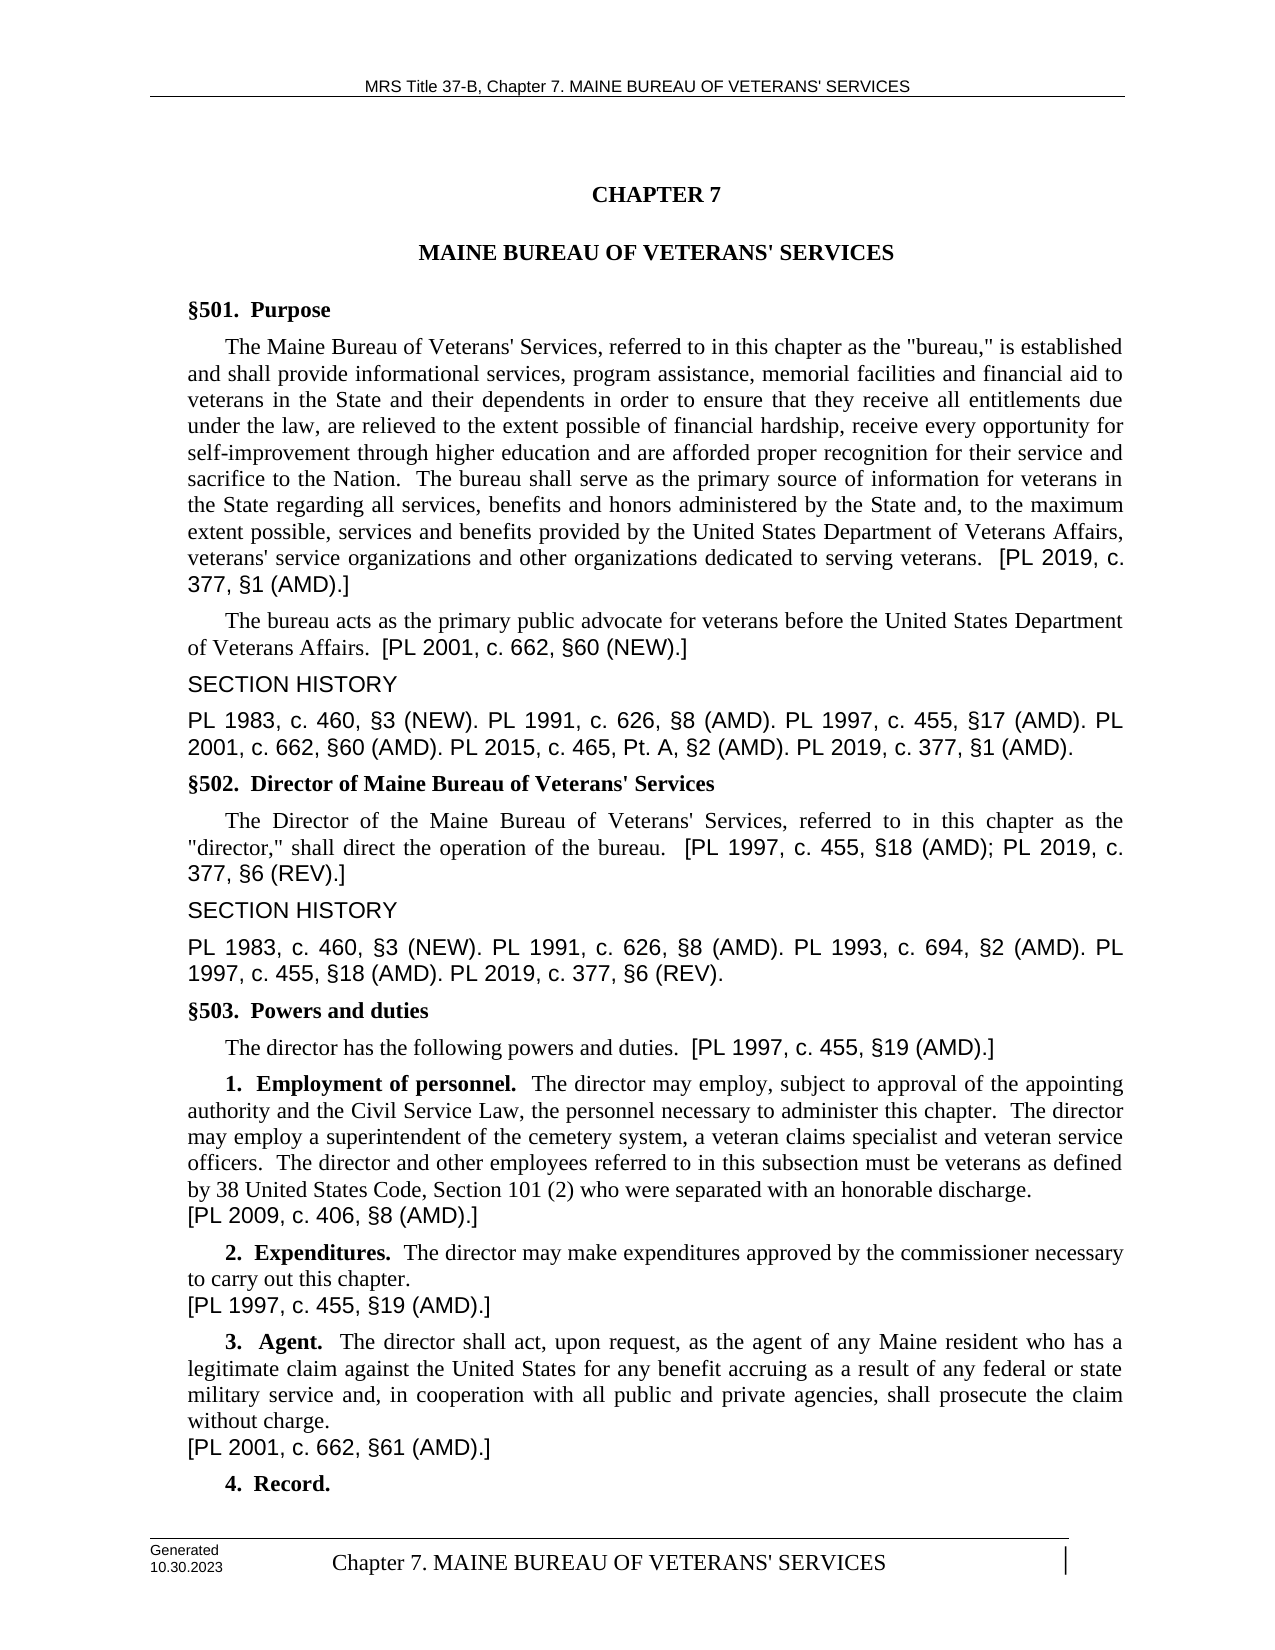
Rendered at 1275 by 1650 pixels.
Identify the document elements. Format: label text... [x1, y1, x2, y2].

text 1. Employment of personnel. The director may employ, subject to approval of the appointing authority and the Civil Service Law, the personnel necessary to administer this chapter. The director may employ a superintendent of the cemetery system, a veteran claims specialist and veteran service officers. The director and other employees referred to in this subsection must be veterans as defined by 38 United States Code, Section 101 (2) who were separated with an honorable discharge. [187, 1070, 1125, 1202]
text The bureau acts as the primary public advocate for veterans before the United States Department of Veterans Affairs. [PL 2001, c. 662, §60 (NEW).] [187, 607, 1125, 660]
text SECTION HISTORY [187, 897, 1125, 923]
text The director has the following powers and duties. [PL 1997, c. 455, §19 (AMD).] [187, 1033, 1125, 1060]
text §501. Purpose [187, 296, 1125, 323]
text 4. Record. [187, 1471, 1125, 1497]
text 3. Agent. The director shall act, upon request, as the agent of any Maine resident who has a legitimate claim against the United States for any benefit accruing as a result of any federal or state military service and, in cooperation with all public and private agencies, shall prosecute the claim without charge. [187, 1328, 1125, 1434]
text §503. Powers and duties [187, 997, 1125, 1023]
text §502. Director of Maine Bureau of Veterans' Services [187, 770, 1125, 797]
text The Maine Bureau of Veterans' Services, referred to in this chapter as the "bureau," is established and shall provide informational services, program assistance, memorial facilities and financial aid to veterans in the State and their dependents in order to ensure that they receive all entitlements due under the law, are relieved to the extent possible of financial hardship, receive every opportunity for self-improvement through higher education and are afforded proper recognition for their service and sacrifice to the Nation. The bureau shall serve as the primary source of information for veterans in the State regarding all services, benefits and honors administered by the State and, to the maximum extent possible, services and benefits provided by the United States Department of Veterans Affairs, veterans' service organizations and other organizations dedicated to serving veterans. [PL 2019, c. 377, §1 (AMD).] [187, 333, 1125, 597]
text SECTION HISTORY [187, 671, 1125, 697]
text CHAPTER 7 [187, 181, 1125, 208]
text 2. Expenditures. The director may make expenditures approved by the commissioner necessary to carry out this chapter. [187, 1239, 1125, 1292]
text [PL 2009, c. 406, §8 (AMD).] [187, 1202, 1125, 1228]
text MAINE BUREAU OF VETERANS' SERVICES [187, 239, 1125, 265]
text [PL 2001, c. 662, §61 (AMD).] [187, 1434, 1125, 1460]
text The Director of the Maine Bureau of Veterans' Services, referred to in this chapter as the "director," shall direct the operation of the bureau. [PL 1997, c. 455, §18 (AMD); PL 2019, c. 377, §6 (REV).] [187, 807, 1125, 886]
text [PL 1997, c. 455, §19 (AMD).] [187, 1292, 1125, 1318]
text PL 1983, c. 460, §3 (NEW). PL 1991, c. 626, §8 (AMD). PL 1997, c. 455, §17 (AMD). PL 2001, c. 662, §60 (AMD). PL 2015, c. 465, Pt. A, §2 (AMD). PL 2019, c. 377, §1 (AMD). [187, 707, 1125, 760]
text PL 1983, c. 460, §3 (NEW). PL 1991, c. 626, §8 (AMD). PL 1993, c. 694, §2 (AMD). PL 1997, c. 455, §18 (AMD). PL 2019, c. 377, §6 (REV). [187, 933, 1125, 986]
